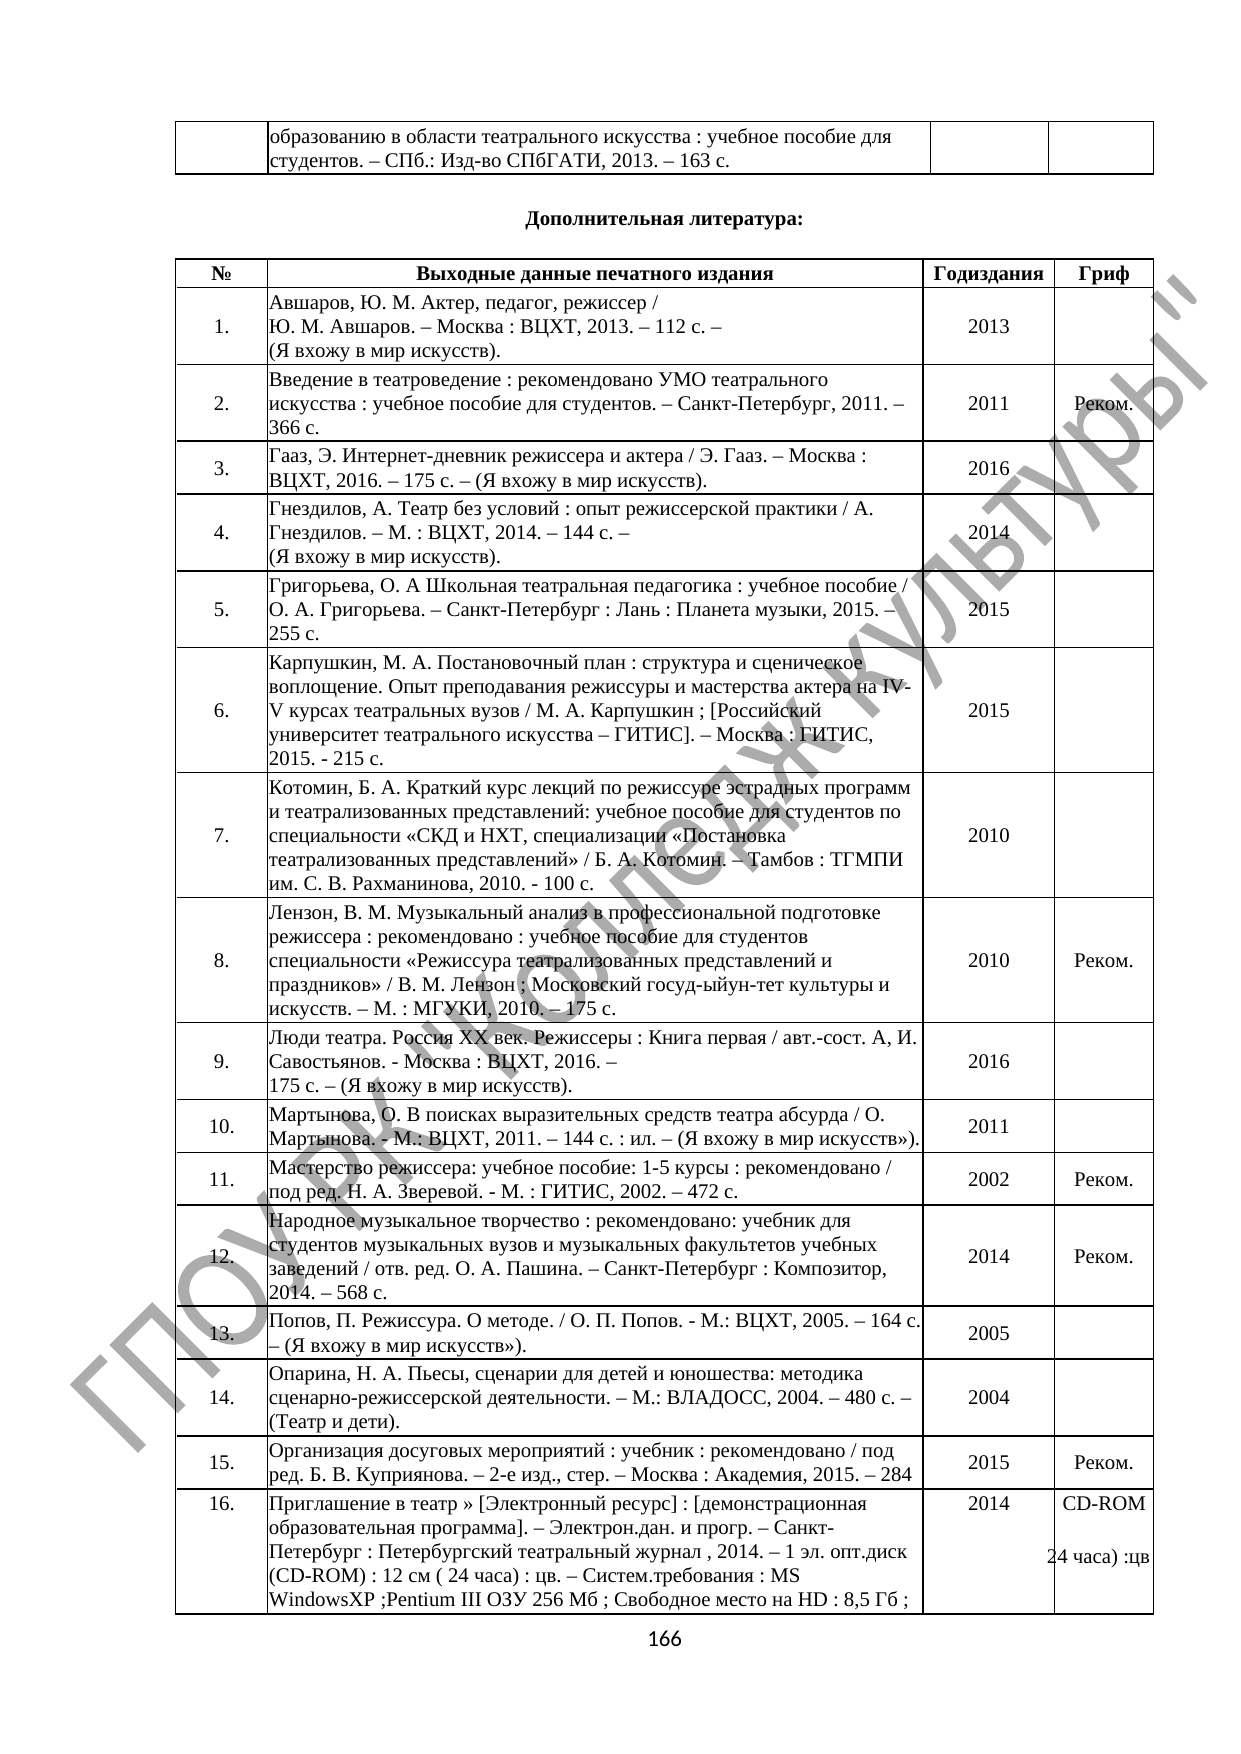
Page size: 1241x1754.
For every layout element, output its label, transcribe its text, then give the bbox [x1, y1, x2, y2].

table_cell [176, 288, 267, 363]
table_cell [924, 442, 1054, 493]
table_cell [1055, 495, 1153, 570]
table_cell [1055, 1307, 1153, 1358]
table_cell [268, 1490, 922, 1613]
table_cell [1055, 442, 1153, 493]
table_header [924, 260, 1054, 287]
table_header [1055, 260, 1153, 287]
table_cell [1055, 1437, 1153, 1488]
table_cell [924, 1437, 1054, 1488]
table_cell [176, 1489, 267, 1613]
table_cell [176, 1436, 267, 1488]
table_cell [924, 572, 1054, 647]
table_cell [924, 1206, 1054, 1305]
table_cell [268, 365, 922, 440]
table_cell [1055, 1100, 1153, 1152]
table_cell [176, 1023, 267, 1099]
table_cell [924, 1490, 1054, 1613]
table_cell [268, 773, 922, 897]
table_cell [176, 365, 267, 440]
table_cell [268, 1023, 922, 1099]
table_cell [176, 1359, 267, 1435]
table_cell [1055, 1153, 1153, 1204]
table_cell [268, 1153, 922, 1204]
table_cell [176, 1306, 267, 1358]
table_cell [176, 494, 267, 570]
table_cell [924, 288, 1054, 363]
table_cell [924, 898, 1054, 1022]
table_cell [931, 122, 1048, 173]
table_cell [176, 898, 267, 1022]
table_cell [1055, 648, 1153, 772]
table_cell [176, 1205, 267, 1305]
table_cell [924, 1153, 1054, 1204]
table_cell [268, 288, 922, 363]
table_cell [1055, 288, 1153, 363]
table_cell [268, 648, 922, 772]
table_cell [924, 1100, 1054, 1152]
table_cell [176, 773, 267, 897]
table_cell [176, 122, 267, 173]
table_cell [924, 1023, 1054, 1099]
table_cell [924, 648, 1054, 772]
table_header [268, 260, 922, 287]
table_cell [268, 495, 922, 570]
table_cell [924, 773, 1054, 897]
text Дополнительная литература: [177, 206, 1152, 230]
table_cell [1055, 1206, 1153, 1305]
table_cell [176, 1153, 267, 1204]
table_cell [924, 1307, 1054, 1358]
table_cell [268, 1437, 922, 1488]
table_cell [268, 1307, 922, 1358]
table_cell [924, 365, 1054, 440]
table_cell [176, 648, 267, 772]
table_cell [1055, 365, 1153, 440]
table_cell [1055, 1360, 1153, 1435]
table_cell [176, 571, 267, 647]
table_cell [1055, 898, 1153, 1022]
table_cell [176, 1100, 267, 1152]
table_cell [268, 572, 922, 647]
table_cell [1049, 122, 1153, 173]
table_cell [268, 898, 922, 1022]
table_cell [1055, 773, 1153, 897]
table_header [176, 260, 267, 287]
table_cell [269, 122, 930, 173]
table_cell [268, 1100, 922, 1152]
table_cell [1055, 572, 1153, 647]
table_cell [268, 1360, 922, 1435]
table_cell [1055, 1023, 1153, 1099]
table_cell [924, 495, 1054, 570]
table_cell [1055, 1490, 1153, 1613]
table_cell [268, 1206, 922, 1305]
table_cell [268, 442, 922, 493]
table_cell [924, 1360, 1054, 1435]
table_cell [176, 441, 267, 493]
